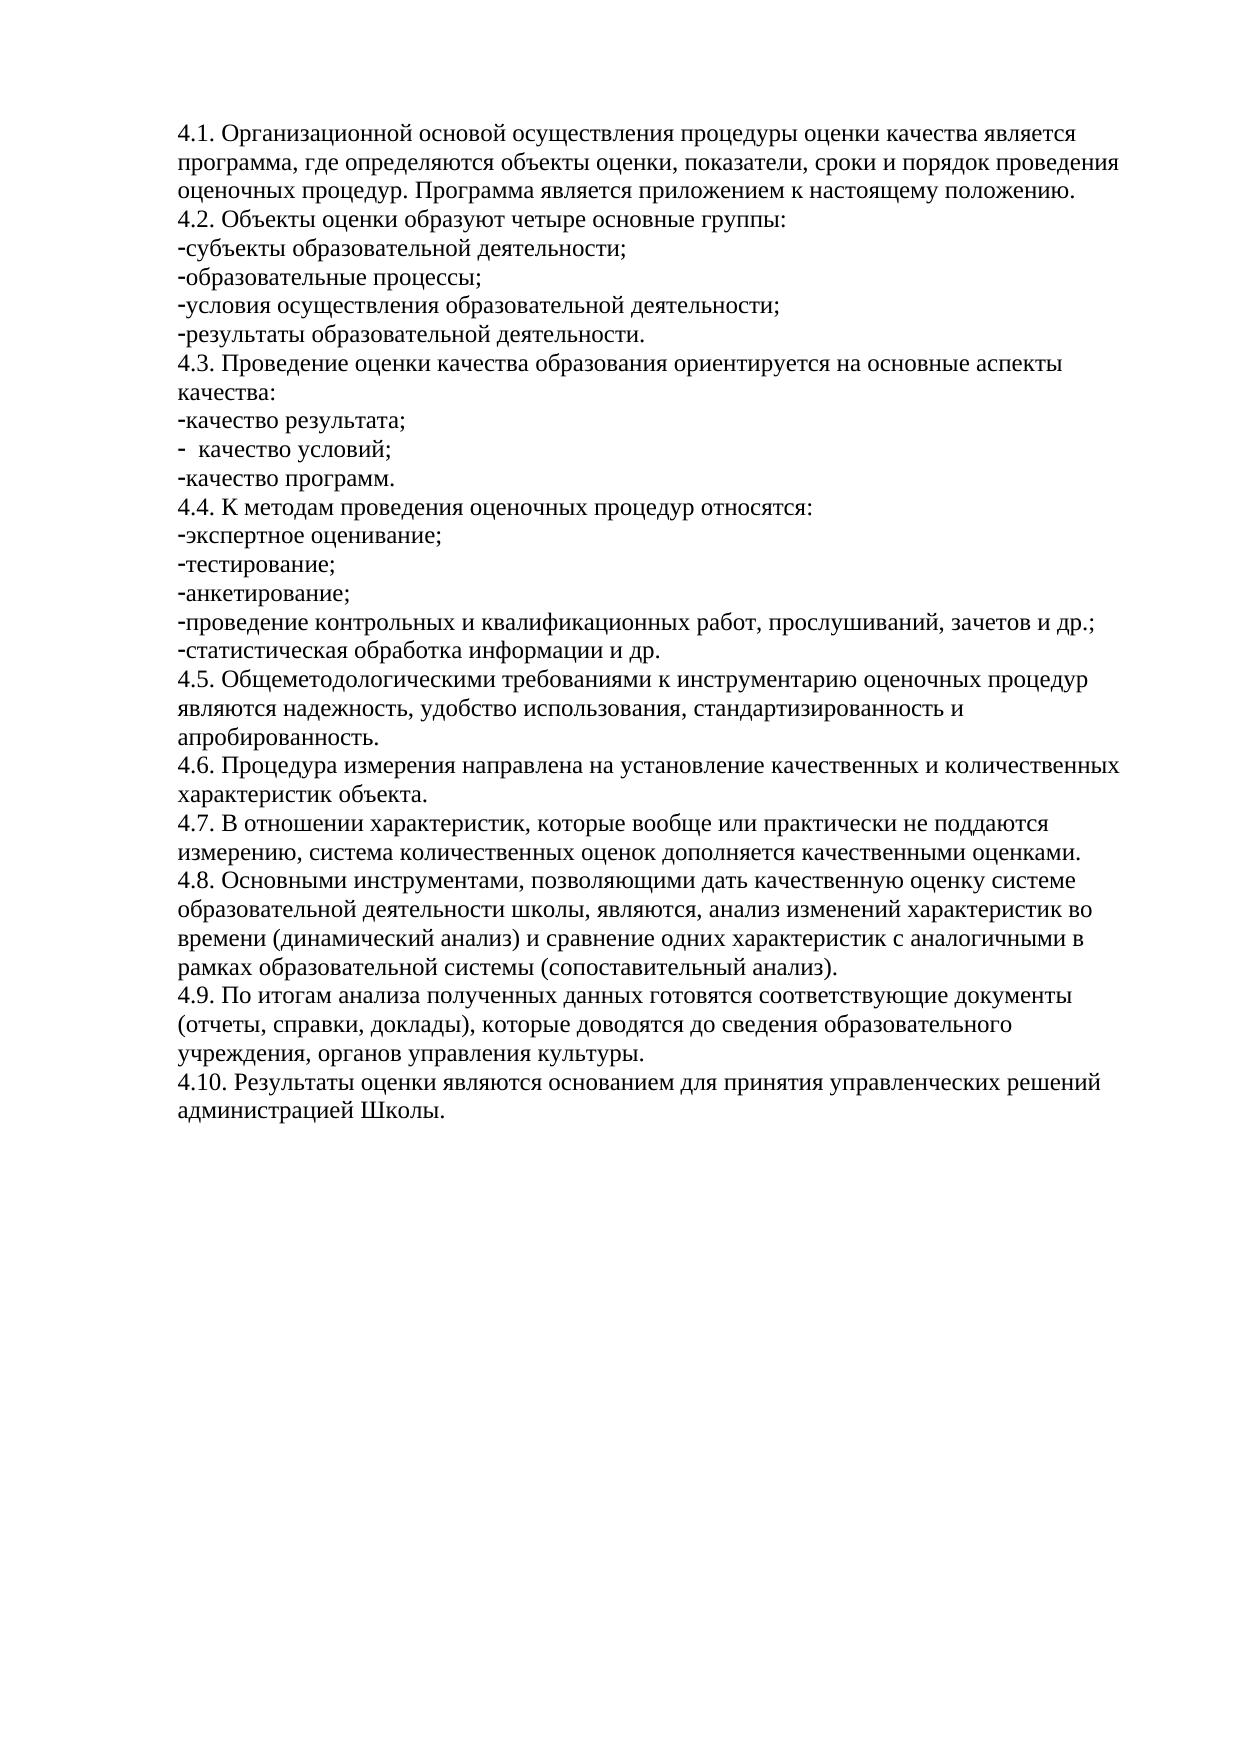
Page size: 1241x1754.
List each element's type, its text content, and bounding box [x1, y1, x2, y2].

text тестирование; [177, 549, 1152, 578]
text качество программ. [177, 463, 1152, 492]
text 4.10. Результаты оценки являются основанием для принятия управленческих решений администрацией Школы. [177, 1067, 1152, 1124]
text анкетирование; [177, 578, 1152, 607]
text 4.3. Проведение оценки качества образования ориентируется на основные аспекты качества: [177, 348, 1152, 406]
text 4.7. В отношении характеристик, которые вообще или практически не поддаются измерению, система количественных оценок дополняется качественными оценками. [177, 808, 1152, 866]
text экспертное оценивание; [177, 521, 1152, 549]
text 4.2. Объекты оценки образуют четыре основные группы: [177, 204, 1152, 233]
text 4.4. К методам проведения оценочных процедур относятся: [177, 492, 1152, 521]
text образовательные процессы; [177, 262, 1152, 291]
text 4.5. Общеметодологическими требованиями к инструментарию оценочных процедур являются надежность, удобство использования, стандартизированность и апробированность. [177, 664, 1152, 751]
text результаты образовательной деятельности. [177, 319, 1152, 348]
text статистическая обработка информации и др. [177, 636, 1152, 664]
text 4.1. Организационной основой осуществления процедуры оценки качества является программа, где определяются объекты оценки, показатели, сроки и порядок проведения оценочных процедур. Программа является приложением к настоящему положению. [177, 118, 1152, 204]
text проведение контрольных и квалификационных работ, прослушиваний, зачетов и др.; [177, 607, 1152, 636]
text 4.8. Основными инструментами, позволяющими дать качественную оценку системе образовательной деятельности школы, являются, анализ изменений характеристик во времени (динамический анализ) и сравнение одних характеристик с аналогичными в рамках образовательной системы (сопоставительный анализ). [177, 866, 1152, 981]
text условия осуществления образовательной деятельности; [177, 291, 1152, 319]
text субъекты образовательной деятельности; [177, 233, 1152, 262]
text качество результата; [177, 406, 1152, 434]
text качество условий; [177, 434, 1152, 463]
text 4.9. По итогам анализа полученных данных готовятся соответствующие документы (отчеты, справки, доклады), которые доводятся до сведения образовательного учреждения, органов управления культуры. [177, 981, 1152, 1067]
text 4.6. Процедура измерения направлена на установление качественных и количественных характеристик объекта. [177, 751, 1152, 808]
